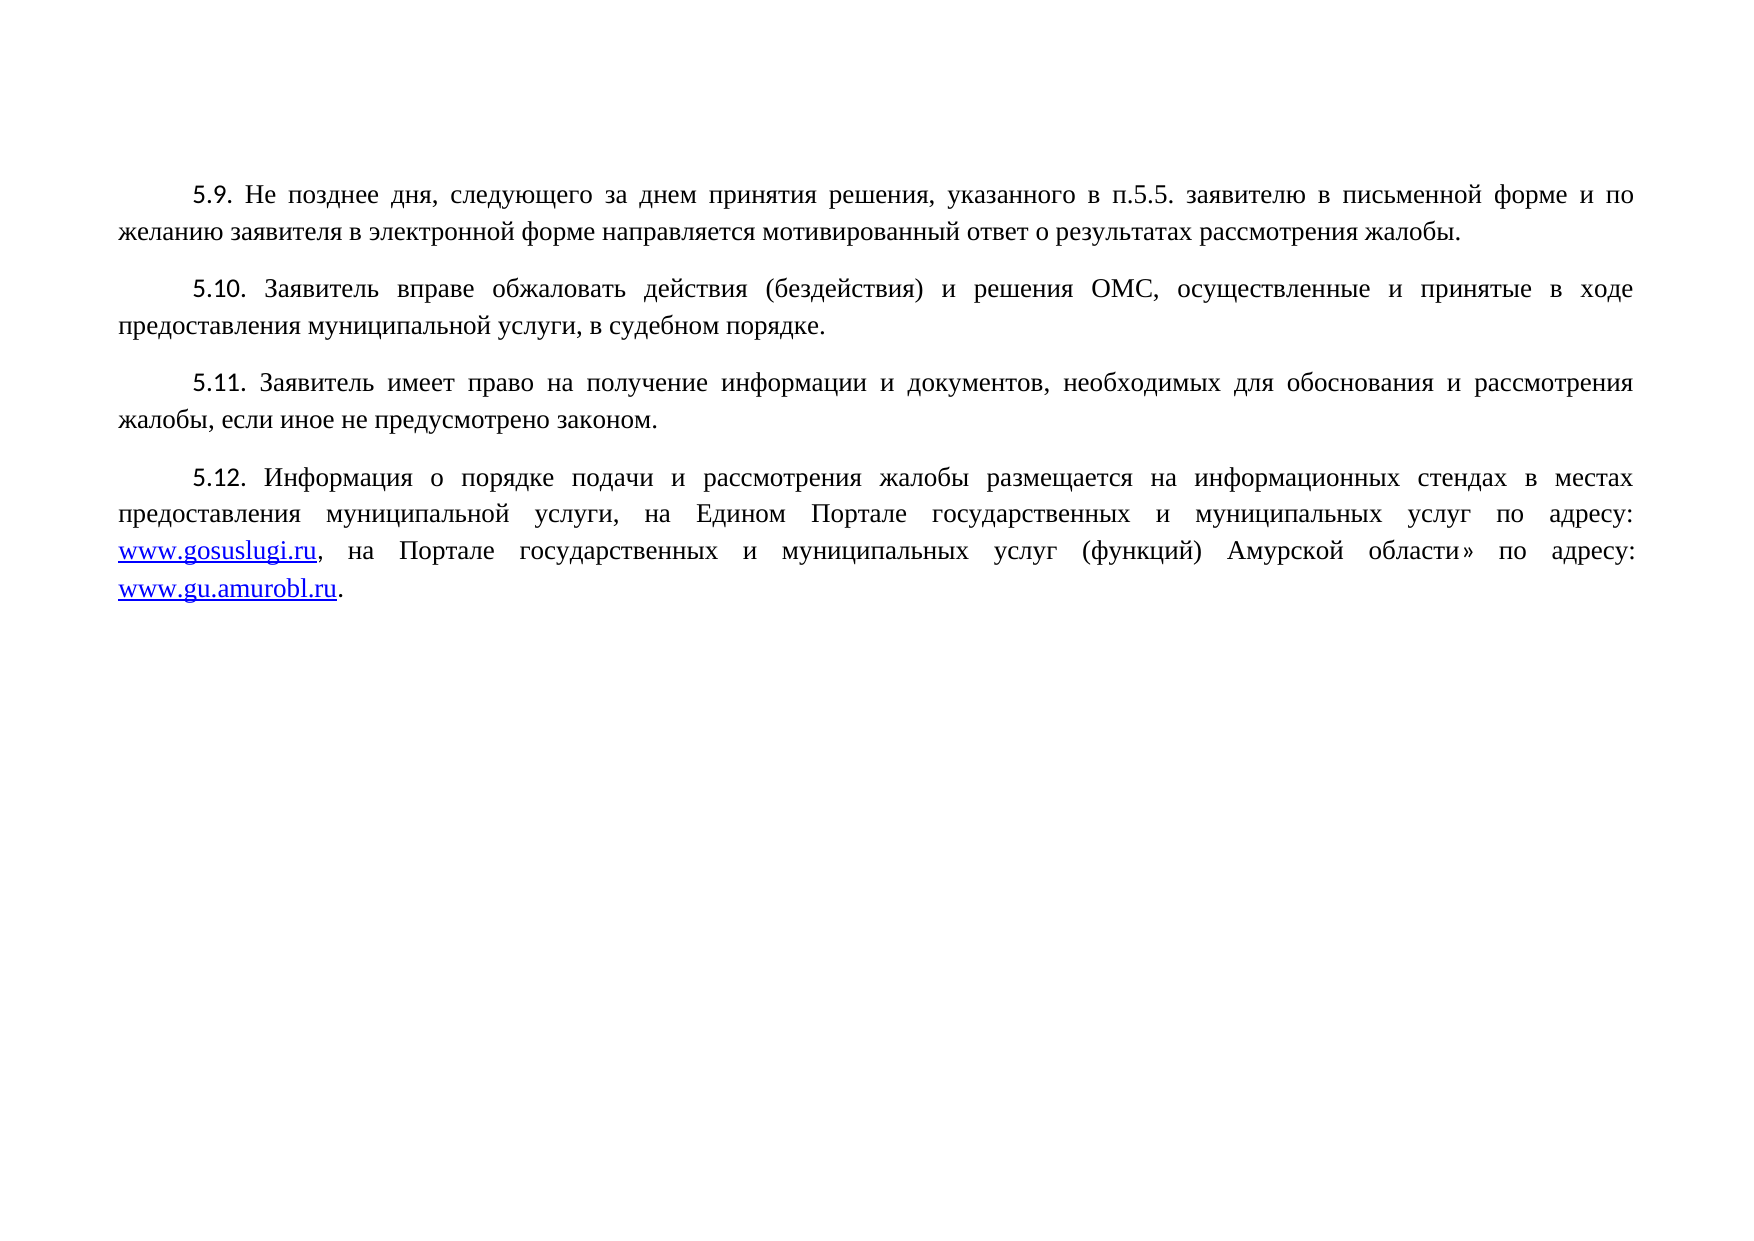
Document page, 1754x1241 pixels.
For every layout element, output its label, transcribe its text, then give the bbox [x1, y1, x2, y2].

text 5.11. Заявитель имеет право на получение информации и документов, необходимых для обоснования и рассмотрения жалобы, если иное не предусмотрено законом. [118, 366, 1636, 434]
text 5.9. Не позднее дня, следующего за днем принятия решения, указанного в п.5.5. заявителю в письменной форме и по желанию заявителя в электронной форме направляется мотивированный ответ о результатах рассмотрения жалобы. [118, 177, 1636, 246]
text 5.12. Информация о порядке подачи и рассмотрения жалобы размещается на информационных стендах в местах предоставления муниципальной услуги, на Едином Портале государственных и муниципальных услуг по адресу: www.gosuslugi.ru, на Портале государственных и муниципальных услуг (функций) Амурской области» по адресу: www.gu.amurobl.ru. [118, 460, 1636, 604]
text 5.10. Заявитель вправе обжаловать действия (бездействия) и решения ОМС, осуществленные и принятые в ходе предоставления муниципальной услуги, в судебном порядке. [118, 271, 1636, 340]
